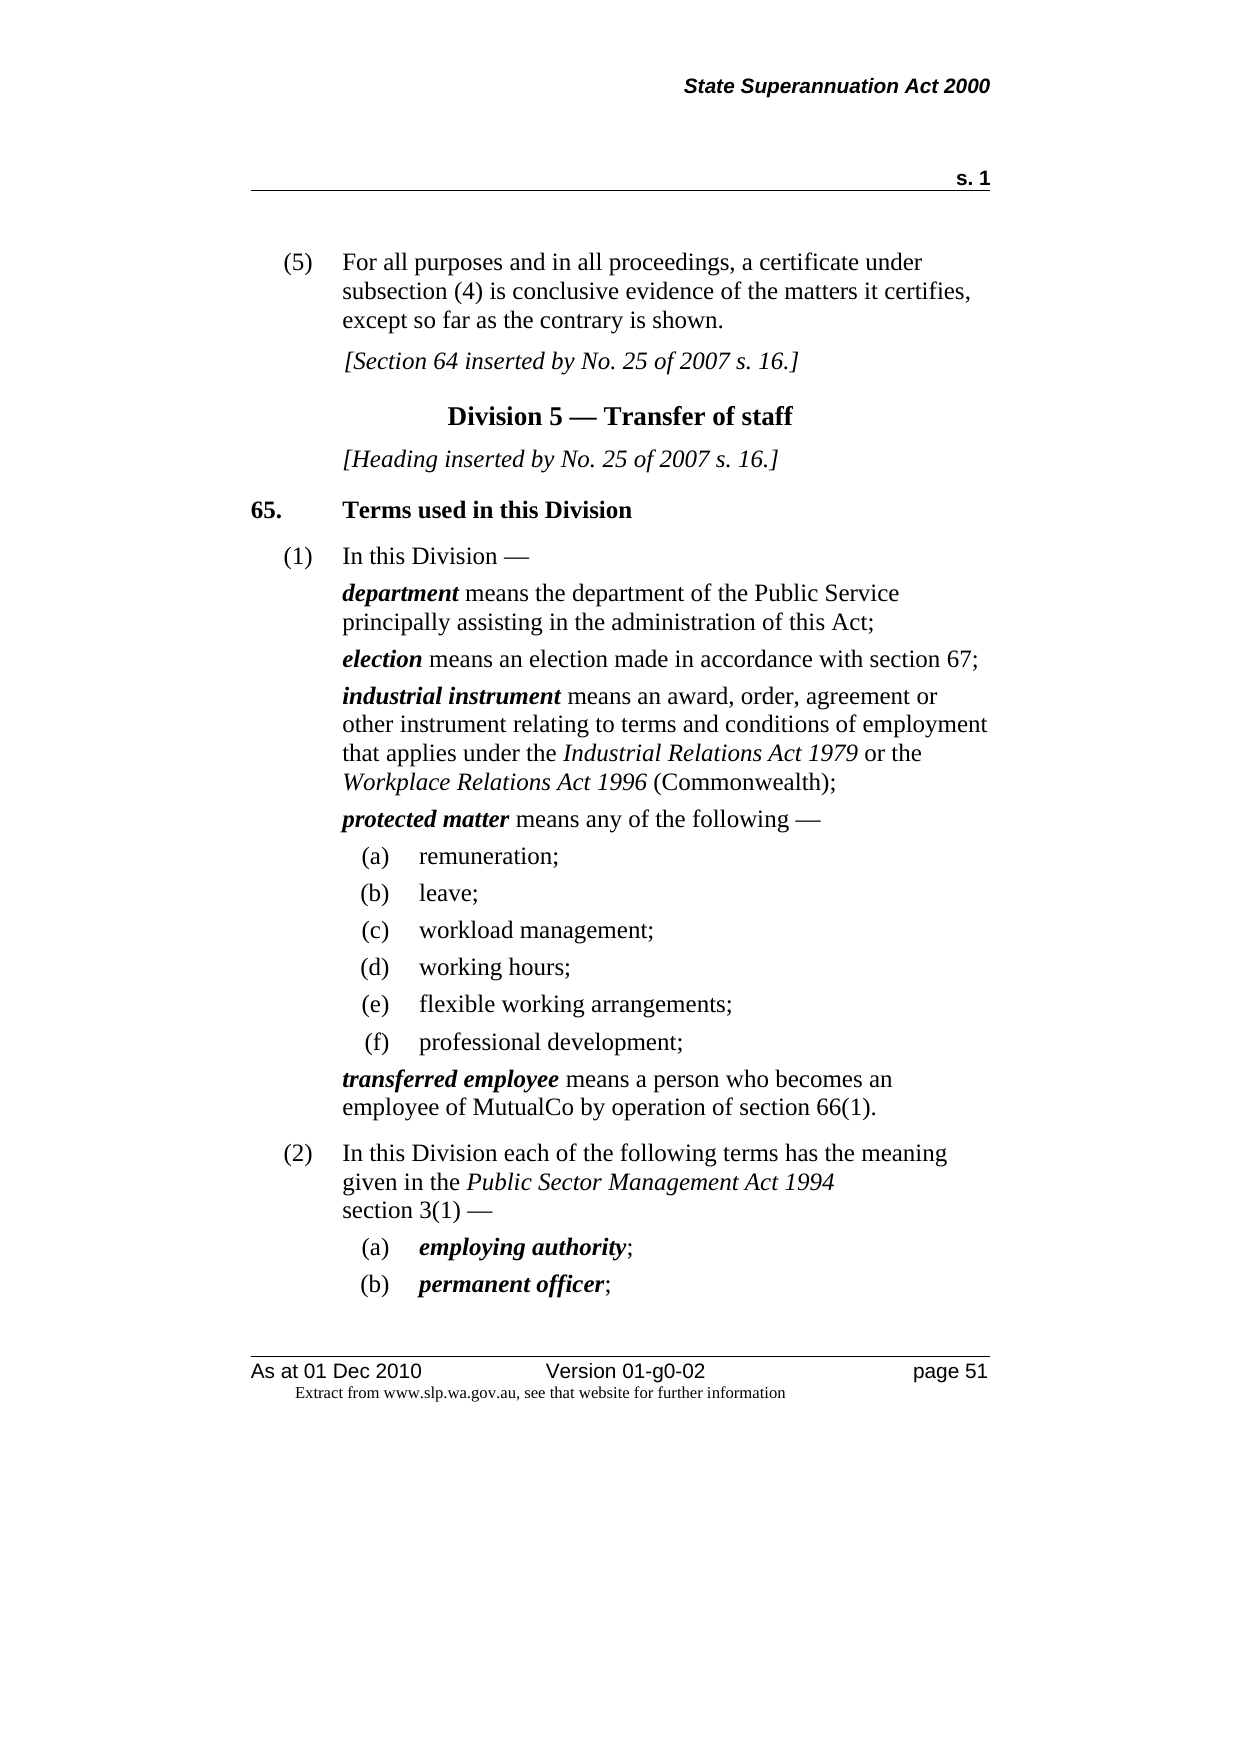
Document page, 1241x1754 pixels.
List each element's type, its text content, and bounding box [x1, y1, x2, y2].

text (1) In this Division — [251, 541, 990, 569]
text (b) permanent officer; [251, 1269, 990, 1298]
text department means the department of the Public Service principally assisting in the administration of this Act; [251, 578, 990, 635]
text protected matter means any of the following — [251, 804, 990, 833]
text (d) working hours; [251, 952, 990, 981]
subtitle [Heading inserted by No. 25 of 2007 s. 16.] [251, 444, 990, 472]
subtitle 65. Terms used in this Division [251, 495, 990, 524]
text transferred employee means a person who becomes an employee of MutualCo by operation of section 66(1). [251, 1064, 990, 1121]
text [Section 64 inserted by No. 25 of 2007 s. 16.] [251, 346, 990, 375]
text election means an election made in accordance with section 67; [251, 644, 990, 672]
text (c) workload management; [251, 915, 990, 944]
text (a) remuneration; [251, 841, 990, 870]
subtitle Division 5 — Transfer of staff [251, 400, 990, 431]
text (b) leave; [251, 878, 990, 907]
text (5) For all purposes and in all proceedings, a certificate under subsection (4) is conclusive evidence of the matters it certifies, except so far as the contrary is shown. [251, 247, 990, 334]
text (f) professional development; [251, 1027, 990, 1055]
text (a) employing authority; [251, 1232, 990, 1261]
text industrial instrument means an award, order, agreement or other instrument relating to terms and conditions of employment that applies under the Industrial Relations Act 1979 or the Workplace Relations Act 1996 (Commonwealth); [251, 681, 990, 796]
text (e) flexible working arrangements; [251, 989, 990, 1018]
text (2) In this Division each of the following terms has the meaning given in the Public Sector Management Act 1994 section 3(1) — [251, 1138, 990, 1224]
